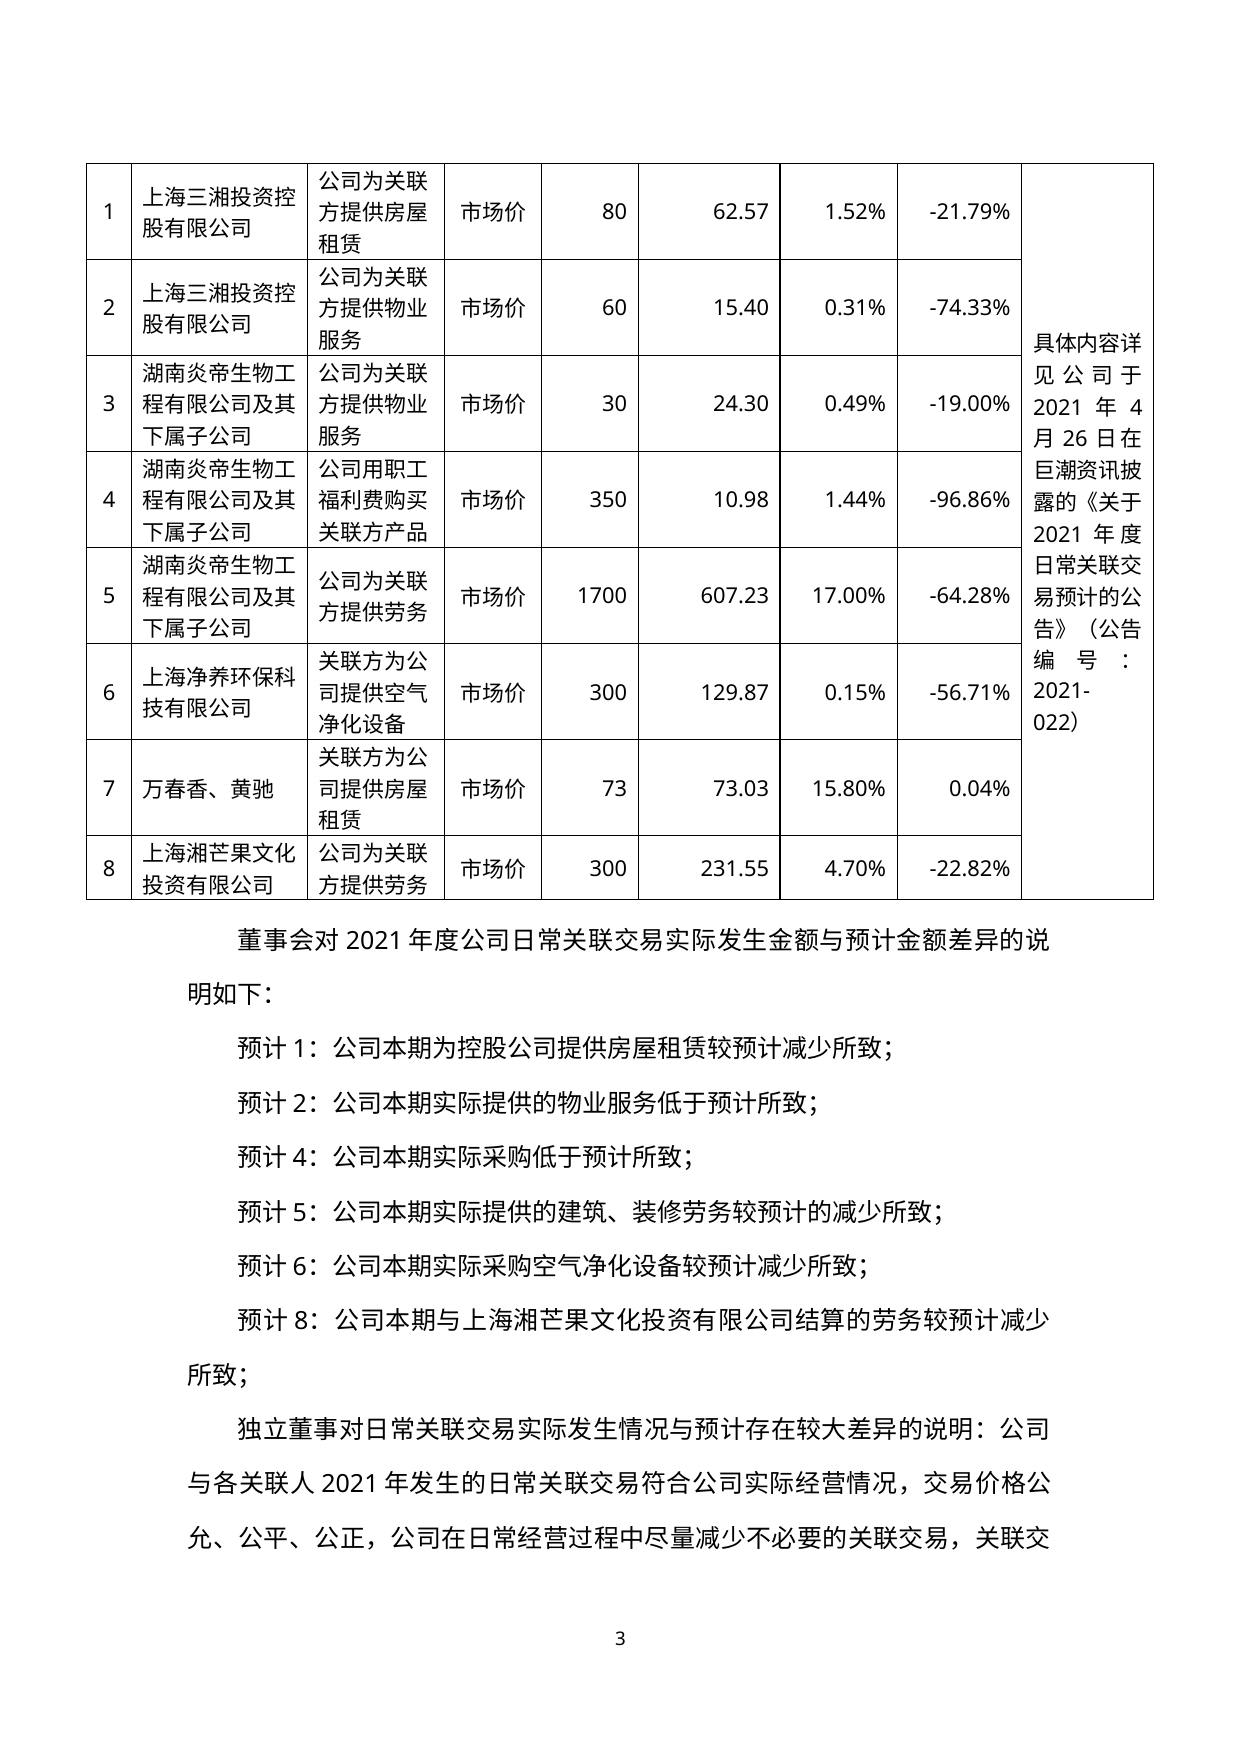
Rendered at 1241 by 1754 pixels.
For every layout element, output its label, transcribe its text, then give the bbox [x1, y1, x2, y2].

table_cell 上海净养环保科技有限公司 [132, 644, 307, 739]
table_cell 湖南炎帝生物工程有限公司及其下属子公司 [132, 548, 307, 643]
table_cell 关联方为公司提供房屋租赁 [308, 740, 444, 835]
table_cell 公司为关联方提供物业服务 [308, 356, 444, 451]
table_cell 上海三湘投资控股有限公司 [132, 260, 307, 355]
table_cell 市场价 [445, 164, 541, 259]
table_cell 60 [542, 260, 638, 355]
text 预计5：公司本期实际提供的建筑、装修劳务较预计的减少所致； [187, 1192, 1053, 1228]
text 预计1：公司本期为控股公司提供房屋租赁较预计减少所致； [187, 1029, 1053, 1065]
table_cell 市场价 [445, 260, 541, 355]
table_cell 公司为关联方提供房屋租赁 [308, 164, 444, 259]
table_cell 607.23 [639, 548, 779, 643]
table_cell 市场价 [445, 548, 541, 643]
table_cell 上海湘芒果文化投资有限公司 [132, 836, 307, 899]
table_cell 350 [542, 452, 638, 547]
table_cell -96.86% [898, 452, 1021, 547]
table_cell 关联方为公司提供空气净化设备 [308, 644, 444, 739]
table_cell 1700 [542, 548, 638, 643]
text 预计8：公司本期与上海湘芒果文化投资有限公司结算的劳务较预计减少所致； [187, 1301, 1053, 1391]
table_cell 1 [87, 164, 131, 259]
table_cell 公司用职工福利费购买关联方产品 [308, 452, 444, 547]
table_cell 300 [542, 644, 638, 739]
table_cell 4.70% [781, 836, 897, 899]
table_cell 2 [87, 260, 131, 355]
table_cell 市场价 [445, 836, 541, 899]
table_cell 7 [87, 740, 131, 835]
table_cell 市场价 [445, 740, 541, 835]
table_cell 4 [87, 452, 131, 547]
table_cell 1.52% [781, 164, 897, 259]
table_cell 万春香、黄驰 [132, 740, 307, 835]
table_cell 具体内容详见公司于2021年4月26日在巨潮资讯披露的《关于2021年度日常关联交易预计的公告》（公告编号：2021-022） [1022, 164, 1153, 899]
text 预计2：公司本期实际提供的物业服务低于预计所致； [187, 1083, 1053, 1119]
table_cell -19.00% [898, 356, 1021, 451]
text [187, 1409, 1053, 1554]
table_cell 5 [87, 548, 131, 643]
table_cell 62.57 [639, 164, 779, 259]
table_cell 0.49% [781, 356, 897, 451]
table_cell 80 [542, 164, 638, 259]
table_cell 0.04% [898, 740, 1021, 835]
table_cell -74.33% [898, 260, 1021, 355]
table_cell -21.79% [898, 164, 1021, 259]
text 预计4：公司本期实际采购低于预计所致； [187, 1138, 1053, 1174]
table_cell 30 [542, 356, 638, 451]
table_cell 17.00% [781, 548, 897, 643]
table_cell 湖南炎帝生物工程有限公司及其下属子公司 [132, 452, 307, 547]
table_cell 15.80% [781, 740, 897, 835]
table_cell 市场价 [445, 644, 541, 739]
table_cell 129.87 [639, 644, 779, 739]
text 预计6：公司本期实际采购空气净化设备较预计减少所致； [187, 1246, 1053, 1283]
table_cell 73.03 [639, 740, 779, 835]
table_cell 公司为关联方提供劳务 [308, 548, 444, 643]
table_cell 0.31% [781, 260, 897, 355]
table_cell -22.82% [898, 836, 1021, 899]
table_cell 湖南炎帝生物工程有限公司及其下属子公司 [132, 356, 307, 451]
table_cell 300 [542, 836, 638, 899]
table_cell 上海三湘投资控股有限公司 [132, 164, 307, 259]
table_cell 6 [87, 644, 131, 739]
table_cell -64.28% [898, 548, 1021, 643]
table_cell 市场价 [445, 452, 541, 547]
table_cell 公司为关联方提供物业服务 [308, 260, 444, 355]
table_cell 3 [87, 356, 131, 451]
table_cell 公司为关联方提供劳务 [308, 836, 444, 899]
table_cell 0.15% [781, 644, 897, 739]
table_cell 73 [542, 740, 638, 835]
table_cell 15.40 [639, 260, 779, 355]
table_cell 1.44% [781, 452, 897, 547]
table_cell 市场价 [445, 356, 541, 451]
table_cell 8 [87, 836, 131, 899]
table_cell 231.55 [639, 836, 779, 899]
table_cell 10.98 [639, 452, 779, 547]
table_cell 24.30 [639, 356, 779, 451]
text 董事会对2021年度公司日常关联交易实际发生金额与预计金额差异的说明如下： [187, 920, 1053, 1011]
table_cell -56.71% [898, 644, 1021, 739]
